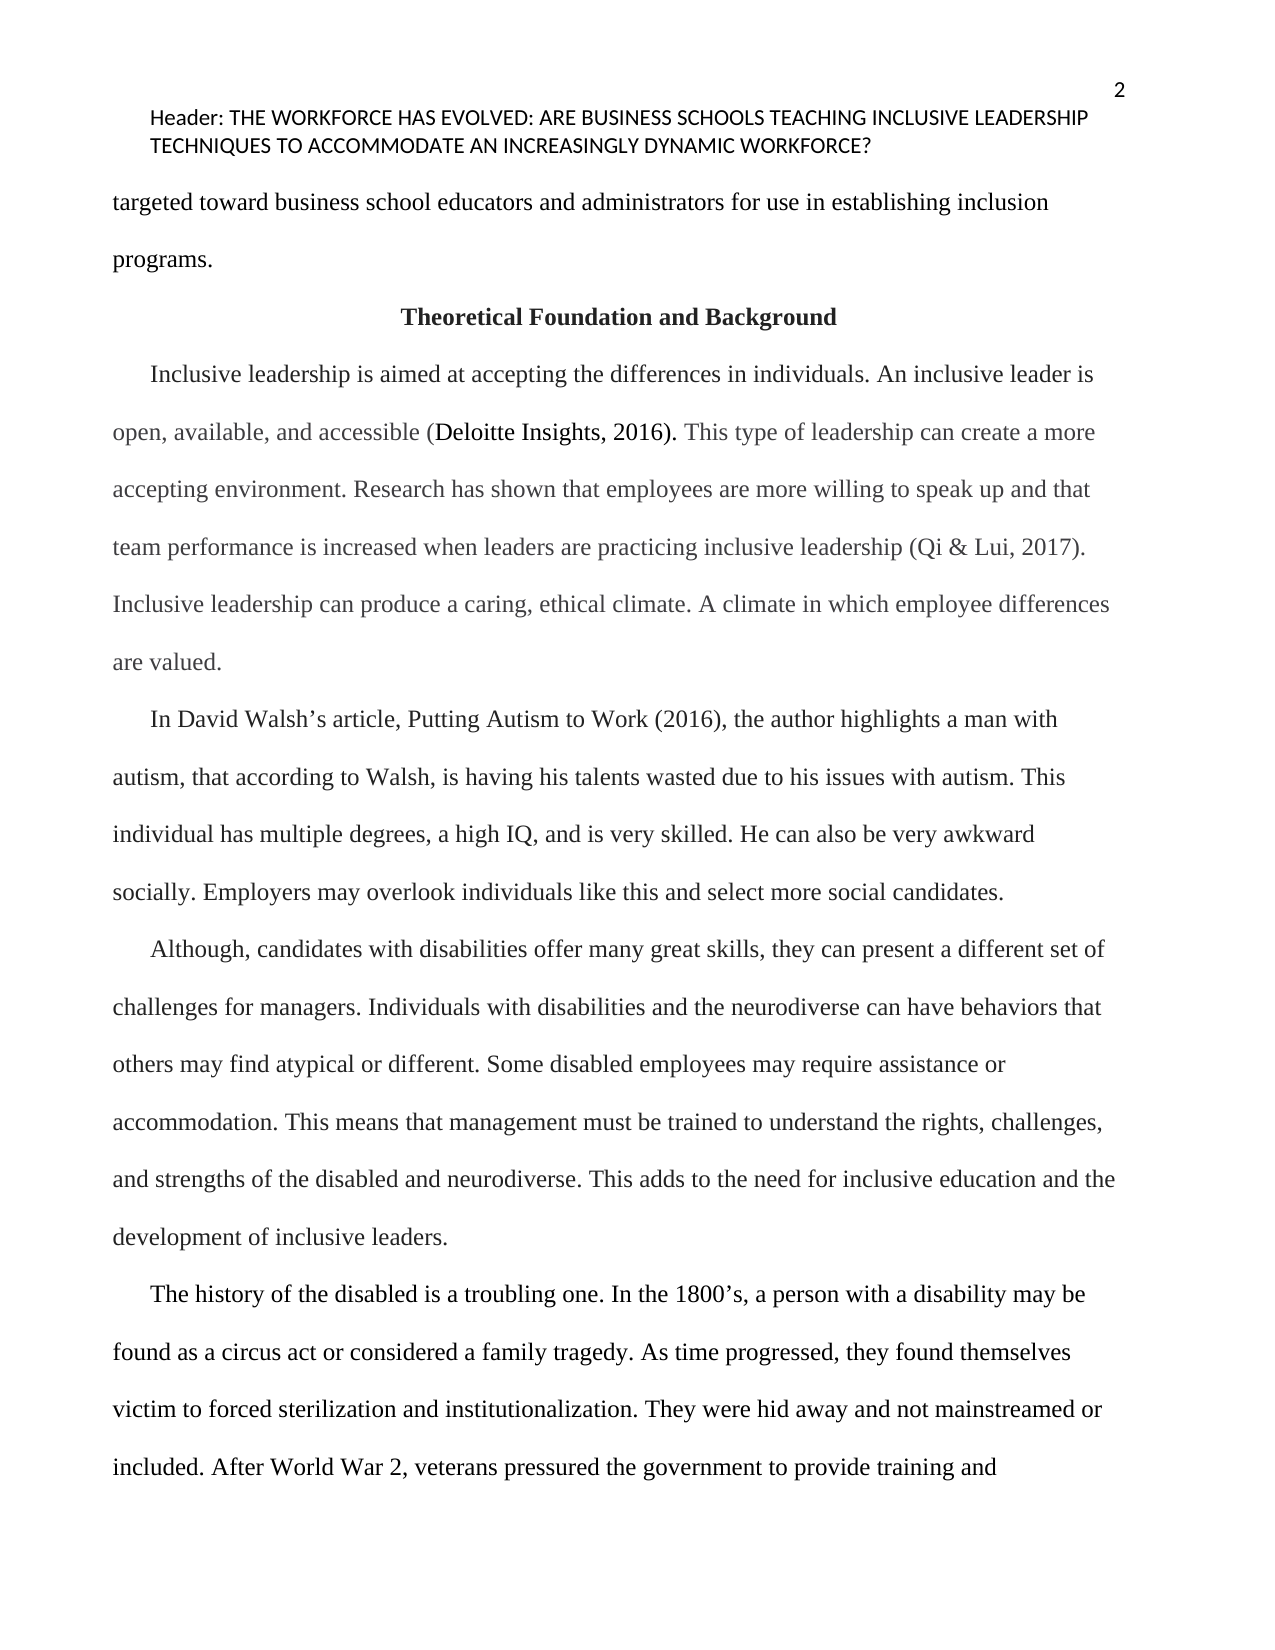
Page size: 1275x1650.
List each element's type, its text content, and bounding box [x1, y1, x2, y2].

text Inclusive leadership is aimed at accepting the differences in individuals. An inclusive leader is open, available, and accessible (Deloitte Insights, 2016). This type of leadership can create a more accepting environment. Research has shown that employees are more willing to speak up and that team performance is increased when leaders are practicing inclusive leadership (Qi & Lui, 2017). Inclusive leadership can produce a caring, ethical climate. A climate in which employee differences are valued. [112, 359, 1125, 676]
text In David Walsh’s article, Putting Autism to Work (2016), the author highlights a man with autism, that according to Walsh, is having his talents wasted due to his issues with autism. This individual has multiple degrees, a high IQ, and is very skilled. He can also be very awkward socially. Employers may overlook individuals like this and select more social candidates. [112, 704, 1125, 906]
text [112, 1279, 1125, 1481]
text Theoretical Foundation and Background [112, 302, 1125, 331]
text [112, 187, 1125, 273]
text Although, candidates with disabilities offer many great skills, they can present a different set of challenges for managers. Individuals with disabilities and the neurodiverse can have behaviors that others may find atypical or different. Some disabled employees may require assistance or accommodation. This means that management must be trained to understand the rights, challenges, and strengths of the disabled and neurodiverse. This adds to the need for inclusive education and the development of inclusive leaders. [112, 934, 1125, 1251]
